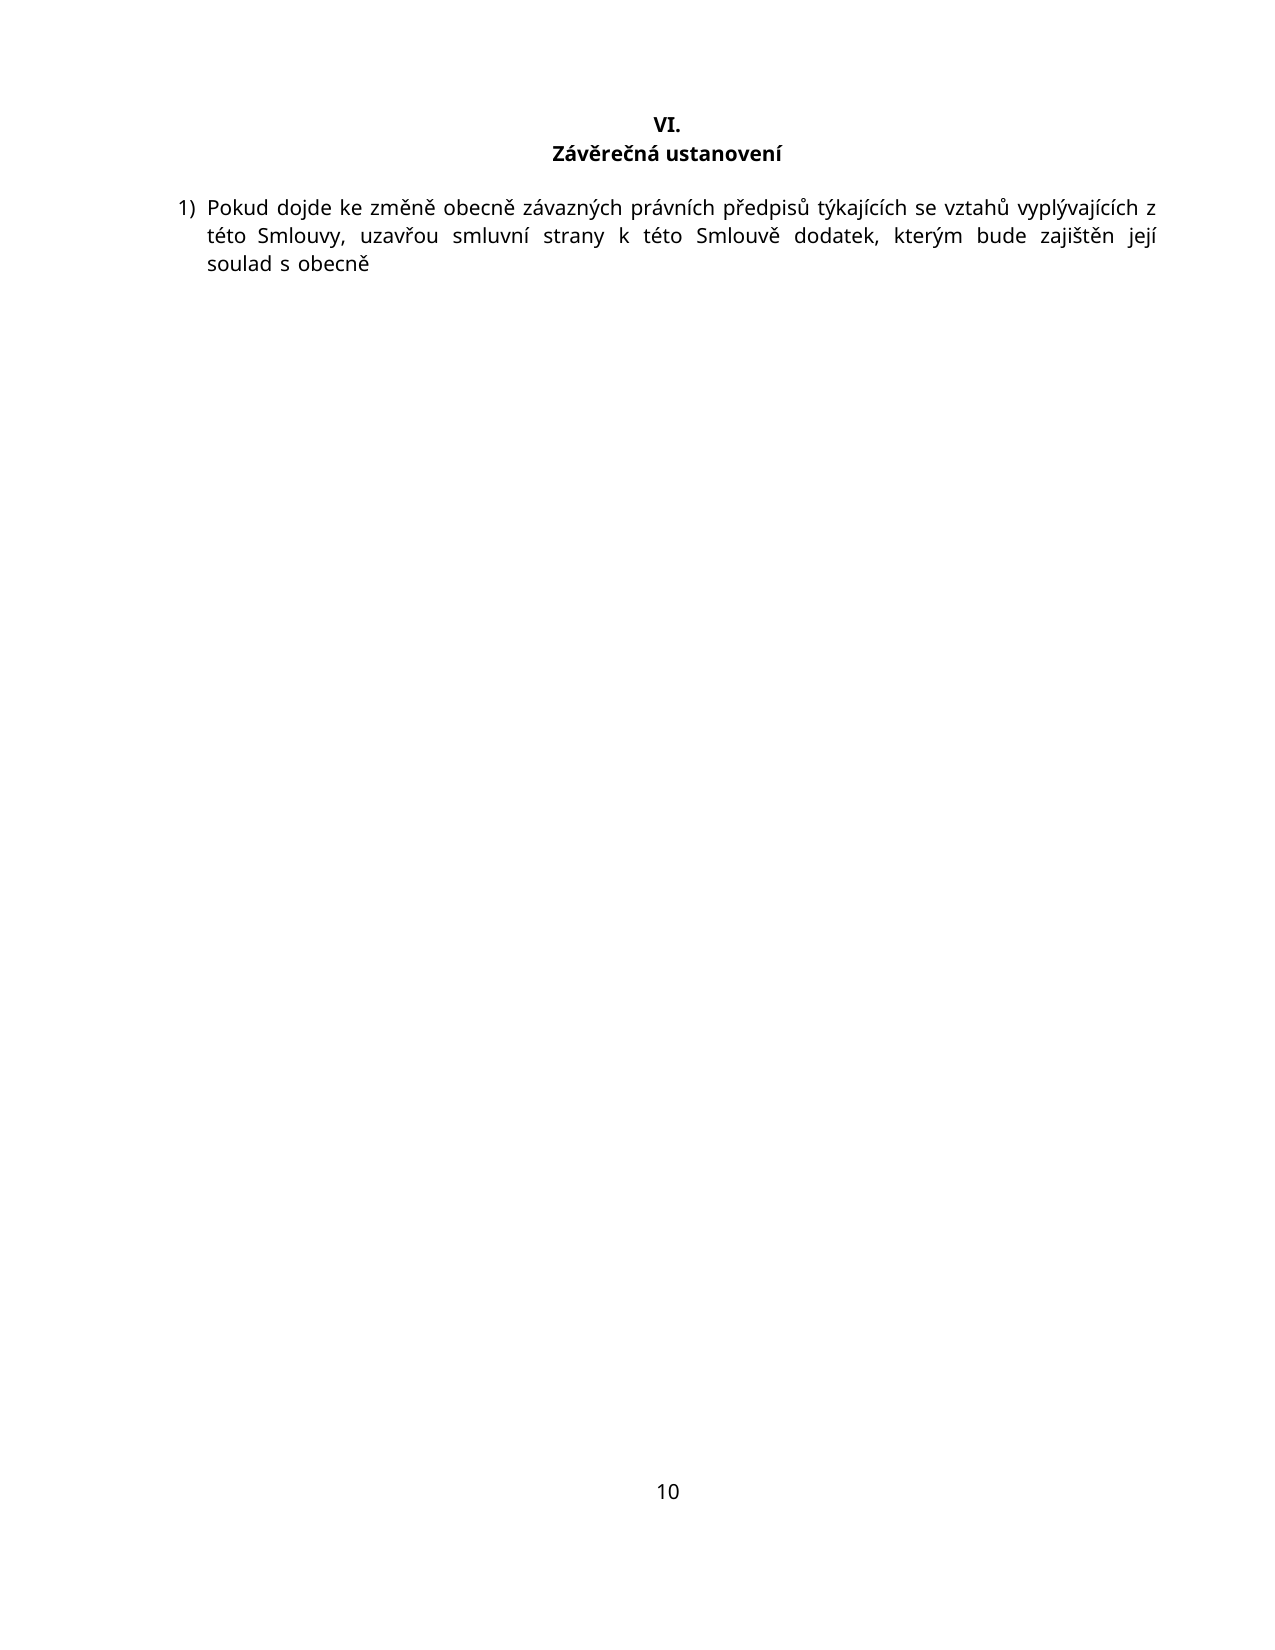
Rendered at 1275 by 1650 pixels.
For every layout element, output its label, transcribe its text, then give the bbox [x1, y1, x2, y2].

list Pokud dojde ke změně obecně závazných právních předpisů týkajících se vztahů vyplývajících z této Smlouvy, uzavřou smluvní strany k této Smlouvě dodatek, kterým bude zajištěn její soulad s obecně [177, 193, 1157, 278]
subtitle Závěrečná ustanovení [493, 139, 841, 167]
subtitle VI. [493, 110, 841, 139]
